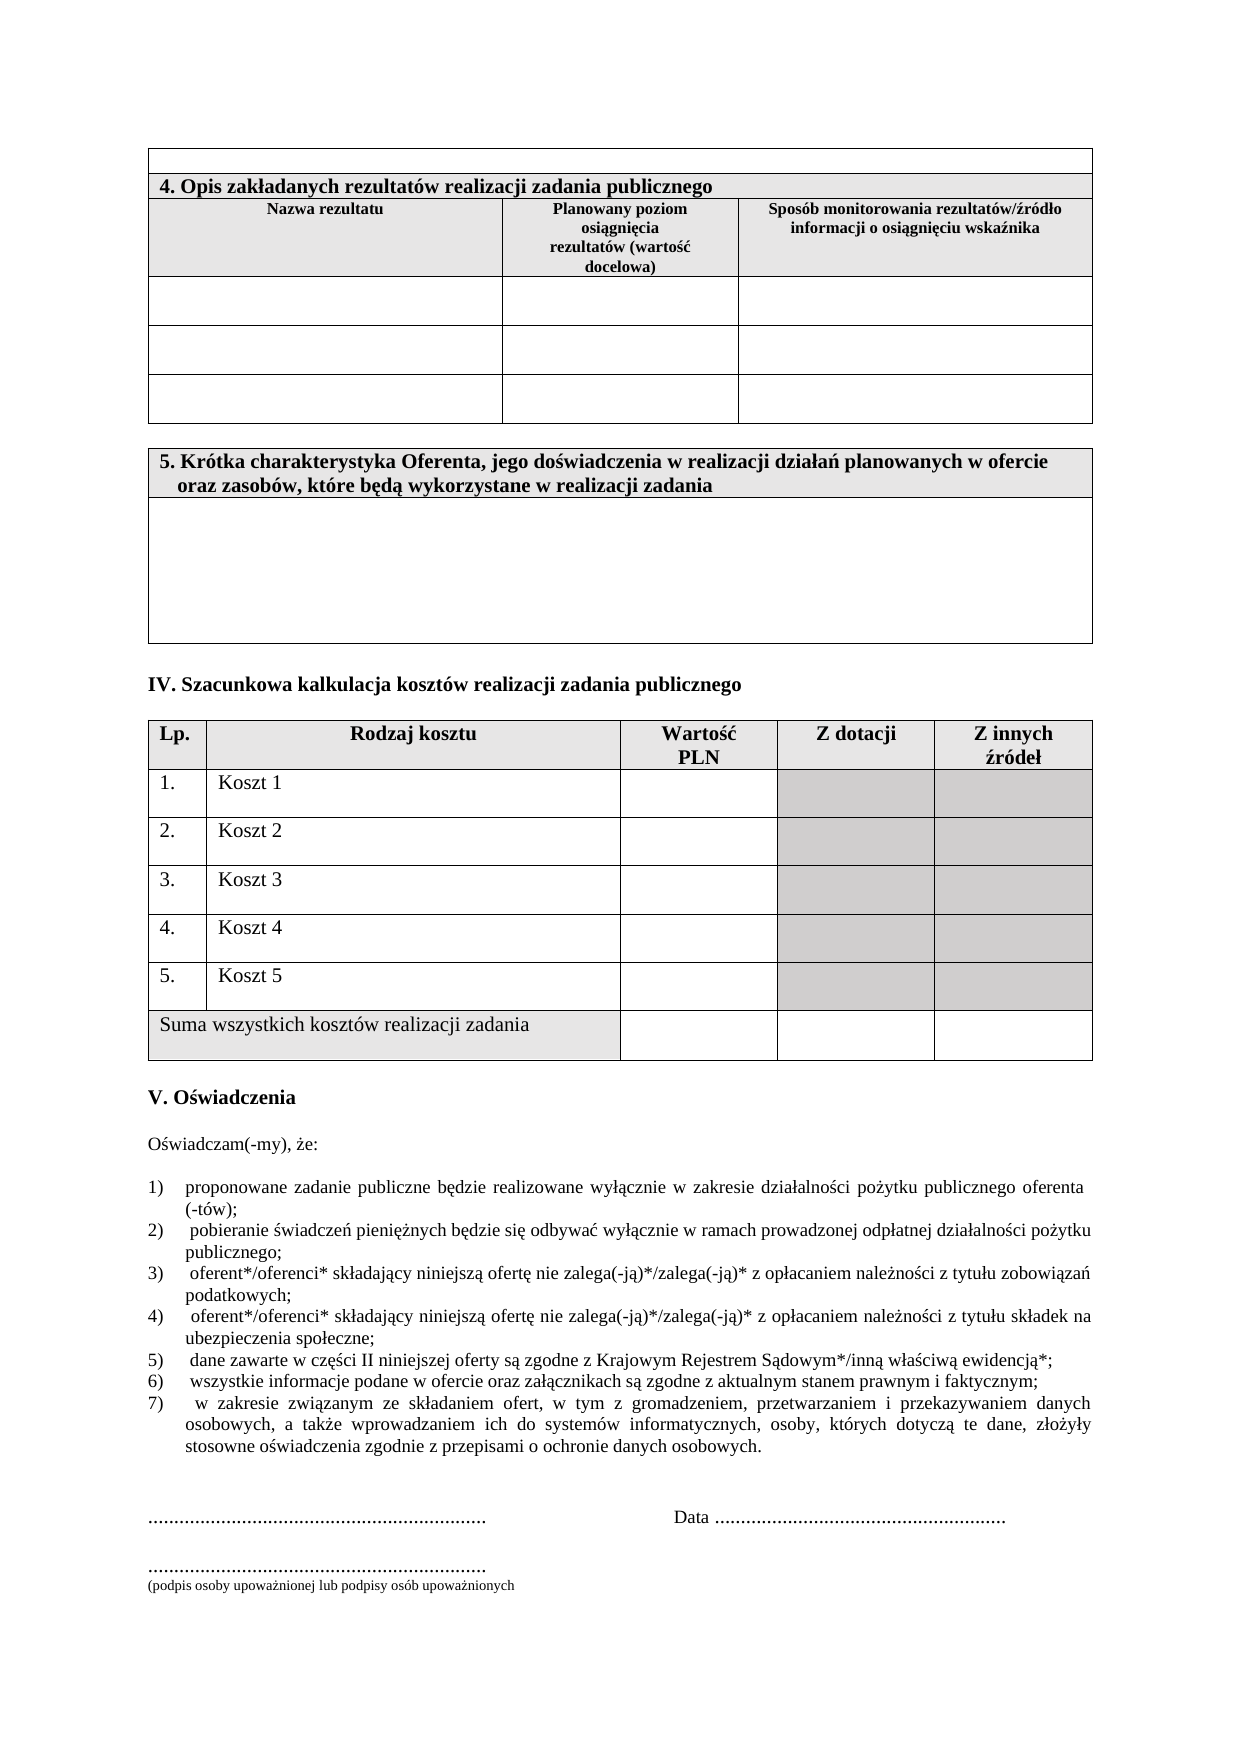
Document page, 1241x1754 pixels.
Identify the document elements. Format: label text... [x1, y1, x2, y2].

table_cell [739, 326, 1092, 374]
table_cell [739, 277, 1092, 324]
text ................................................................. Data ........................................................ [148, 1504, 1093, 1528]
text ................................................................. [148, 1552, 1093, 1577]
table_cell [935, 963, 1092, 1010]
text IV. Szacunkowa kalkulacja kosztów realizacji zadania publicznego [148, 671, 1093, 696]
table_cell [621, 866, 777, 914]
table_header Z dotacji [778, 721, 934, 769]
table_cell [149, 149, 1092, 173]
table_cell [621, 915, 777, 962]
table_header Z innych źródeł [935, 721, 1092, 769]
table_cell [778, 818, 934, 865]
table_header Rodzaj kosztu [207, 721, 620, 769]
table_cell [503, 375, 738, 423]
table_cell [778, 770, 934, 817]
table_header Lp. [149, 721, 206, 769]
table_cell [621, 963, 777, 1010]
list pobieranie świadczeń pieniężnych będzie się odbywać wyłącznie w ramach prowadzonej odpłatnej działalności pożytku publicznego; [148, 1219, 1093, 1262]
table_cell [149, 498, 1092, 642]
table_cell 3. [149, 866, 206, 914]
table_cell Nazwa rezultatu [149, 199, 502, 276]
text (podpis osoby upoważnionej lub podpisy osób upoważnionych [148, 1577, 1093, 1593]
table_cell [778, 1011, 934, 1059]
table_cell Koszt 4 [207, 915, 620, 962]
table_cell Planowany poziom osiągnięcia rezultatów (wartość docelowa) [503, 199, 738, 276]
table_cell [935, 915, 1092, 962]
table_cell 4. Opis zakładanych rezultatów realizacji zadania publicznego [149, 174, 1092, 198]
table_header 5. Krótka charakterystyka Oferenta, jego doświadczenia w realizacji działań planowanych w ofercie oraz zasobów, które będą wykorzystane w realizacji zadania [149, 449, 1092, 497]
table_cell [149, 375, 502, 423]
table_cell [778, 866, 934, 914]
table_cell [778, 915, 934, 962]
table_cell [503, 277, 738, 324]
table_cell 1. [149, 770, 206, 817]
table_cell [503, 326, 738, 374]
table_cell [149, 277, 502, 324]
table_cell Koszt 1 [207, 770, 620, 817]
table_header Wartość PLN [621, 721, 777, 769]
list wszystkie informacje podane w ofercie oraz załącznikach są zgodne z aktualnym stanem prawnym i faktycznym; [148, 1370, 1093, 1392]
list w zakresie związanym ze składaniem ofert, w tym z gromadzeniem, przetwarzaniem i przekazywaniem danych osobowych, a także wprowadzaniem ich do systemów informatycznych, osoby, których dotyczą te dane, złożyły stosowne oświadczenia zgodnie z przepisami o ochronie danych osobowych. [148, 1392, 1093, 1456]
table_cell Koszt 2 [207, 818, 620, 865]
table_cell [621, 1011, 777, 1059]
table_cell Sposób monitorowania rezultatów/źródło informacji o osiągnięciu wskaźnika [739, 199, 1092, 276]
table_cell [935, 818, 1092, 865]
table_cell 2. [149, 818, 206, 865]
table_cell [935, 770, 1092, 817]
list dane zawarte w części II niniejszej oferty są zgodne z Krajowym Rejestrem Sądowym*/inną właściwą ewidencją*; [148, 1348, 1093, 1370]
list oferent*/oferenci* składający niniejszą ofertę nie zalega(-ją)*/zalega(-ją)* z opłacaniem należności z tytułu zobowiązań podatkowych; [148, 1262, 1093, 1305]
table_cell 5. [149, 963, 206, 1010]
table_cell 4. [149, 915, 206, 962]
table_cell Koszt 3 [207, 866, 620, 914]
table_cell Suma wszystkich kosztów realizacji zadania [149, 1011, 620, 1059]
table_cell [935, 1011, 1092, 1059]
table_cell [935, 866, 1092, 914]
list proponowane zadanie publiczne będzie realizowane wyłącznie w zakresie działalności pożytku publicznego oferenta (-tów); [148, 1176, 1093, 1219]
table_cell [739, 375, 1092, 423]
table_cell [621, 818, 777, 865]
table_cell [778, 963, 934, 1010]
text V. Oświadczenia [148, 1085, 1093, 1109]
list oferent*/oferenci* składający niniejszą ofertę nie zalega(-ją)*/zalega(-ją)* z opłacaniem należności z tytułu składek na ubezpieczenia społeczne; [148, 1305, 1093, 1348]
table_cell [149, 326, 502, 374]
table_cell Koszt 5 [207, 963, 620, 1010]
text Oświadczam(-my), że: [148, 1133, 1093, 1154]
table_cell [621, 770, 777, 817]
